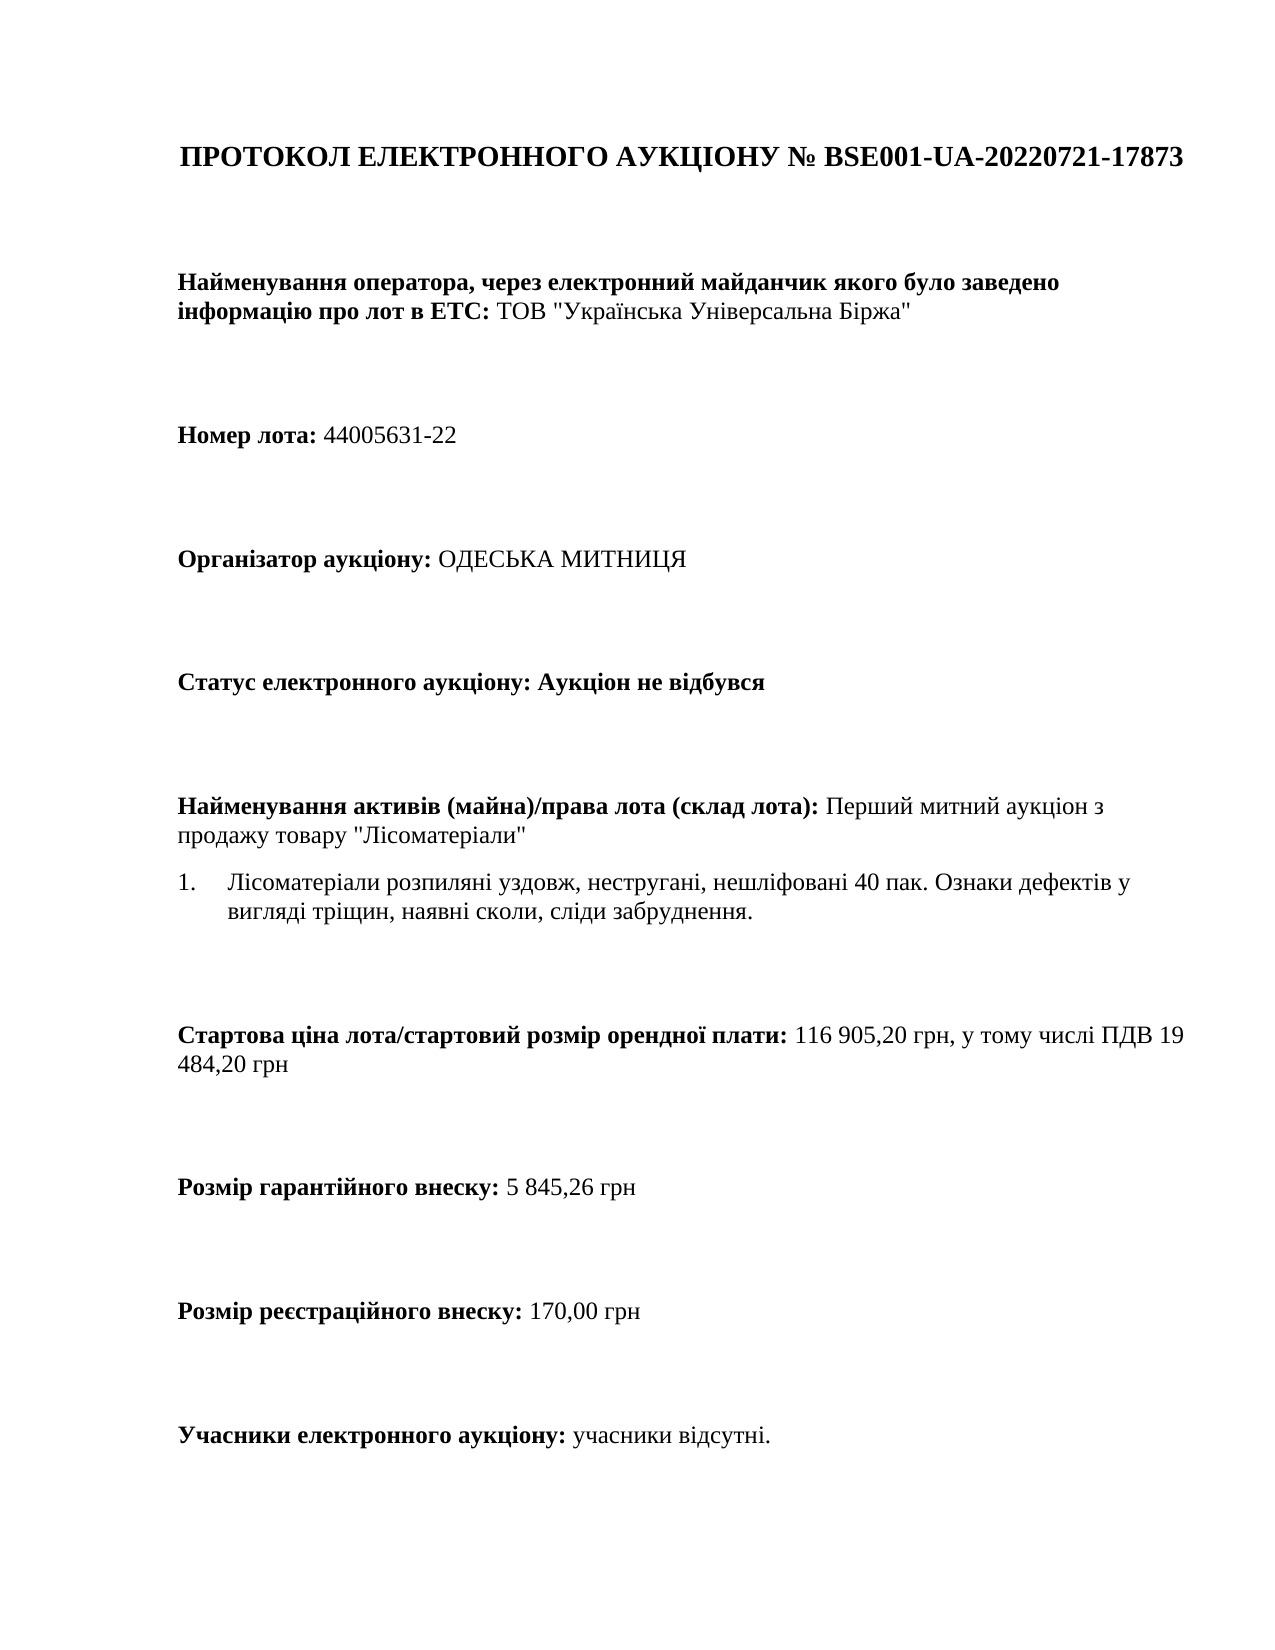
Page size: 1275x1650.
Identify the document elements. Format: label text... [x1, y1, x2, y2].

text Номер лота: 44005631-22 [177, 420, 1186, 449]
subtitle ПРОТОКОЛ ЕЛЕКТРОННОГО АУКЦІОНУ № BSE001-UA-20220721-17873 [177, 139, 1186, 172]
text Найменування активів (майна)/права лота (склад лота): Перший митний аукціон з продажу товару "Лісоматеріали" [177, 791, 1186, 849]
text Найменування оператора, через електронний майданчик якого було заведено інформацію про лот в ЕТС: ТОВ "Українська Універсальна Біржа" [177, 267, 1186, 325]
text Стартова ціна лота/стартовий розмір орендної плати: 116 905,20 грн, у тому числі ПДВ 19 484,20 грн [177, 1020, 1186, 1077]
text Учасники електронного аукціону: учасники відсутні. [177, 1420, 1186, 1449]
text Організатор аукціону: ОДЕСЬКА МИТНИЦЯ [177, 544, 1186, 572]
list Лісоматеріали розпиляні уздовж, нестругані, нешліфовані 40 пак. Ознаки дефектів у вигляді тріщин, наявні сколи, сліди забруднення. [177, 867, 1186, 925]
text Розмір гарантійного внеску: 5 845,26 грн [177, 1172, 1186, 1201]
text Статус електронного аукціону: Аукціон не відбувся [177, 667, 1186, 696]
text Розмір реєстраційного внеску: 170,00 грн [177, 1296, 1186, 1325]
